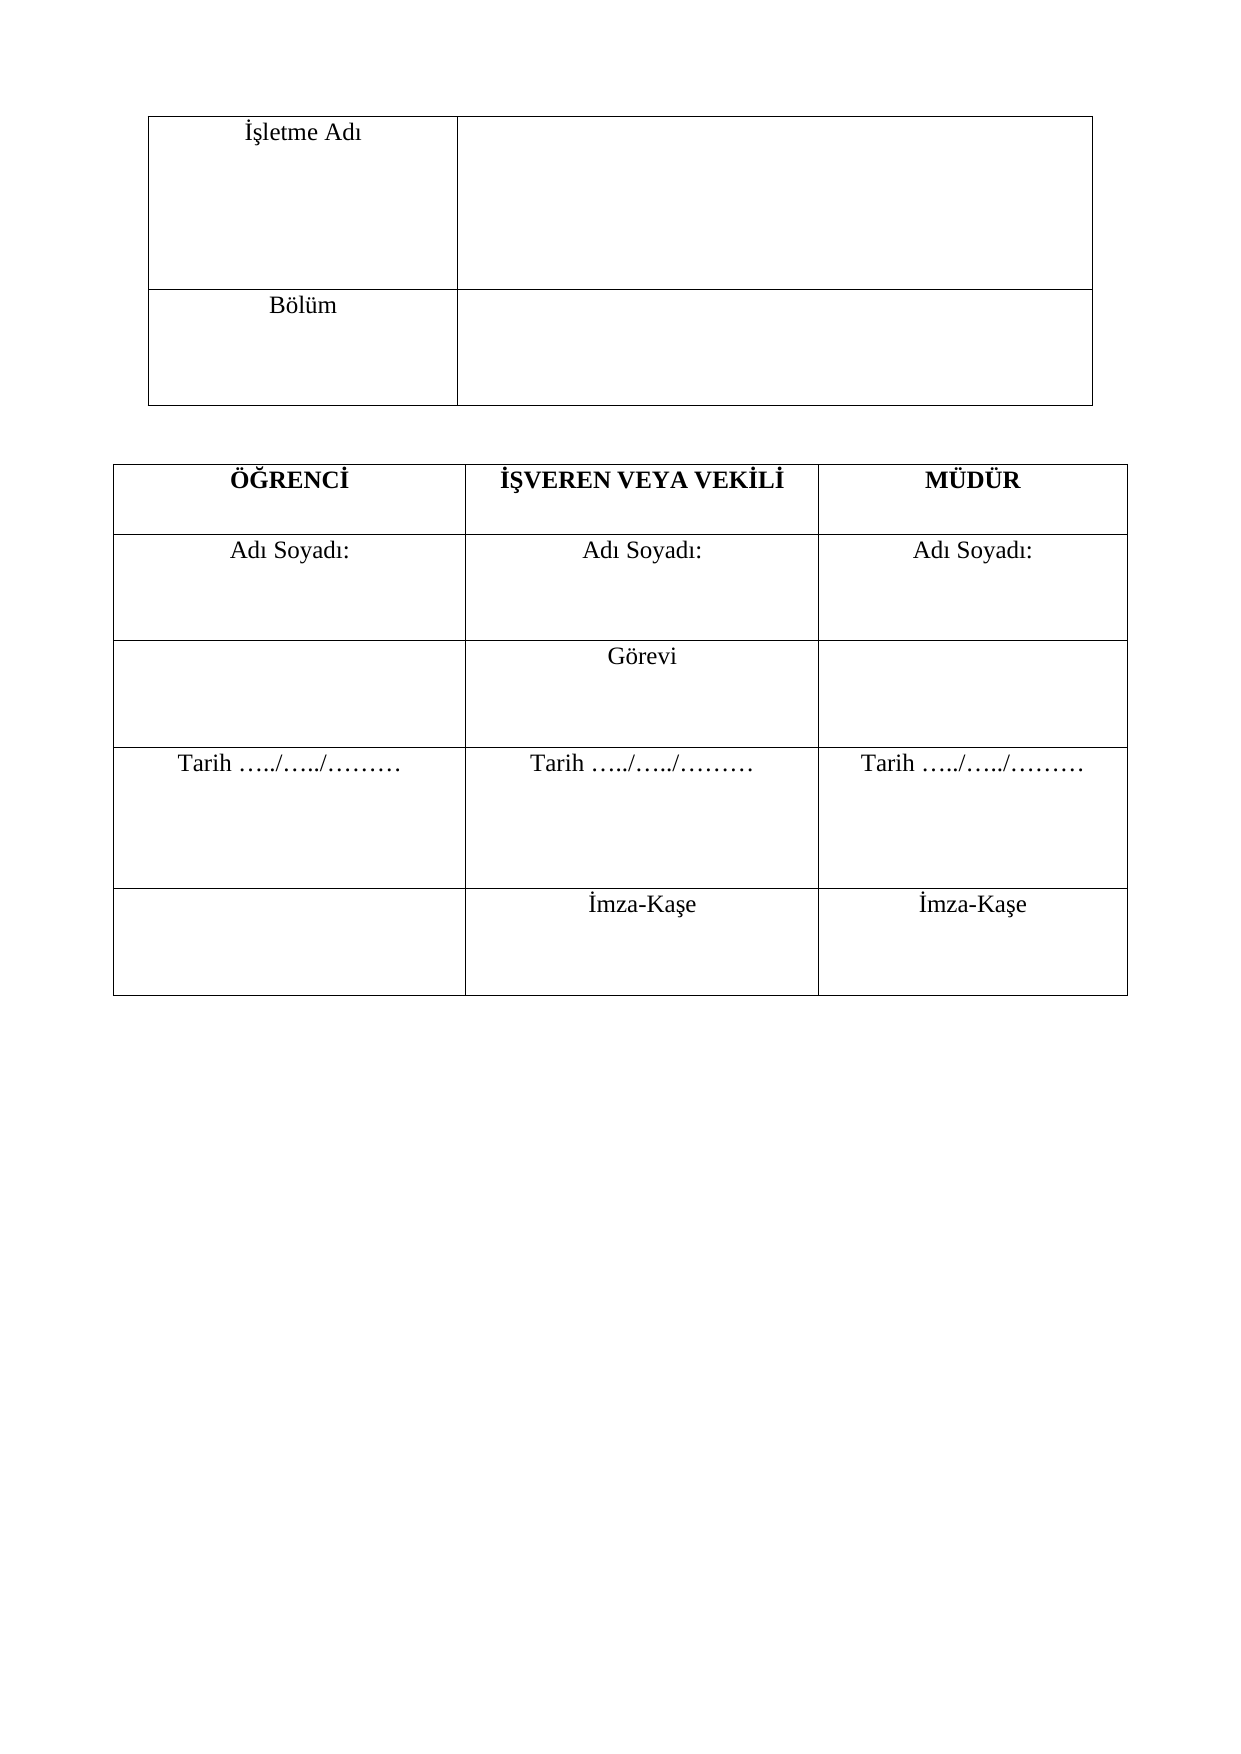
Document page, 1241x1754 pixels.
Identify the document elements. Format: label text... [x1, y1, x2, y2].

table_cell Adı Soyadı: [819, 535, 1127, 640]
table_cell Adı Soyadı: [114, 535, 465, 640]
table_cell İmza-Kaşe [819, 889, 1127, 995]
table_cell Tarih …../…../……… [466, 748, 818, 888]
table_header İşletme Adı [149, 117, 457, 289]
table_cell Bölüm [149, 290, 457, 405]
table_cell [114, 641, 465, 747]
table_cell [114, 889, 465, 995]
table_cell [458, 290, 1092, 405]
table_cell Görevi [466, 641, 818, 747]
table_cell İmza-Kaşe [466, 889, 818, 995]
table_cell Tarih …../…../……… [114, 748, 465, 888]
table_header [458, 117, 1092, 289]
table_cell Adı Soyadı: [466, 535, 818, 640]
table_cell Tarih …../…../……… [819, 748, 1127, 888]
table_header ÖĞRENCİ [114, 465, 465, 534]
table_cell [819, 641, 1127, 747]
table_header İŞVEREN VEYA VEKİLİ [466, 465, 818, 534]
table_header MÜDÜR [819, 465, 1127, 534]
